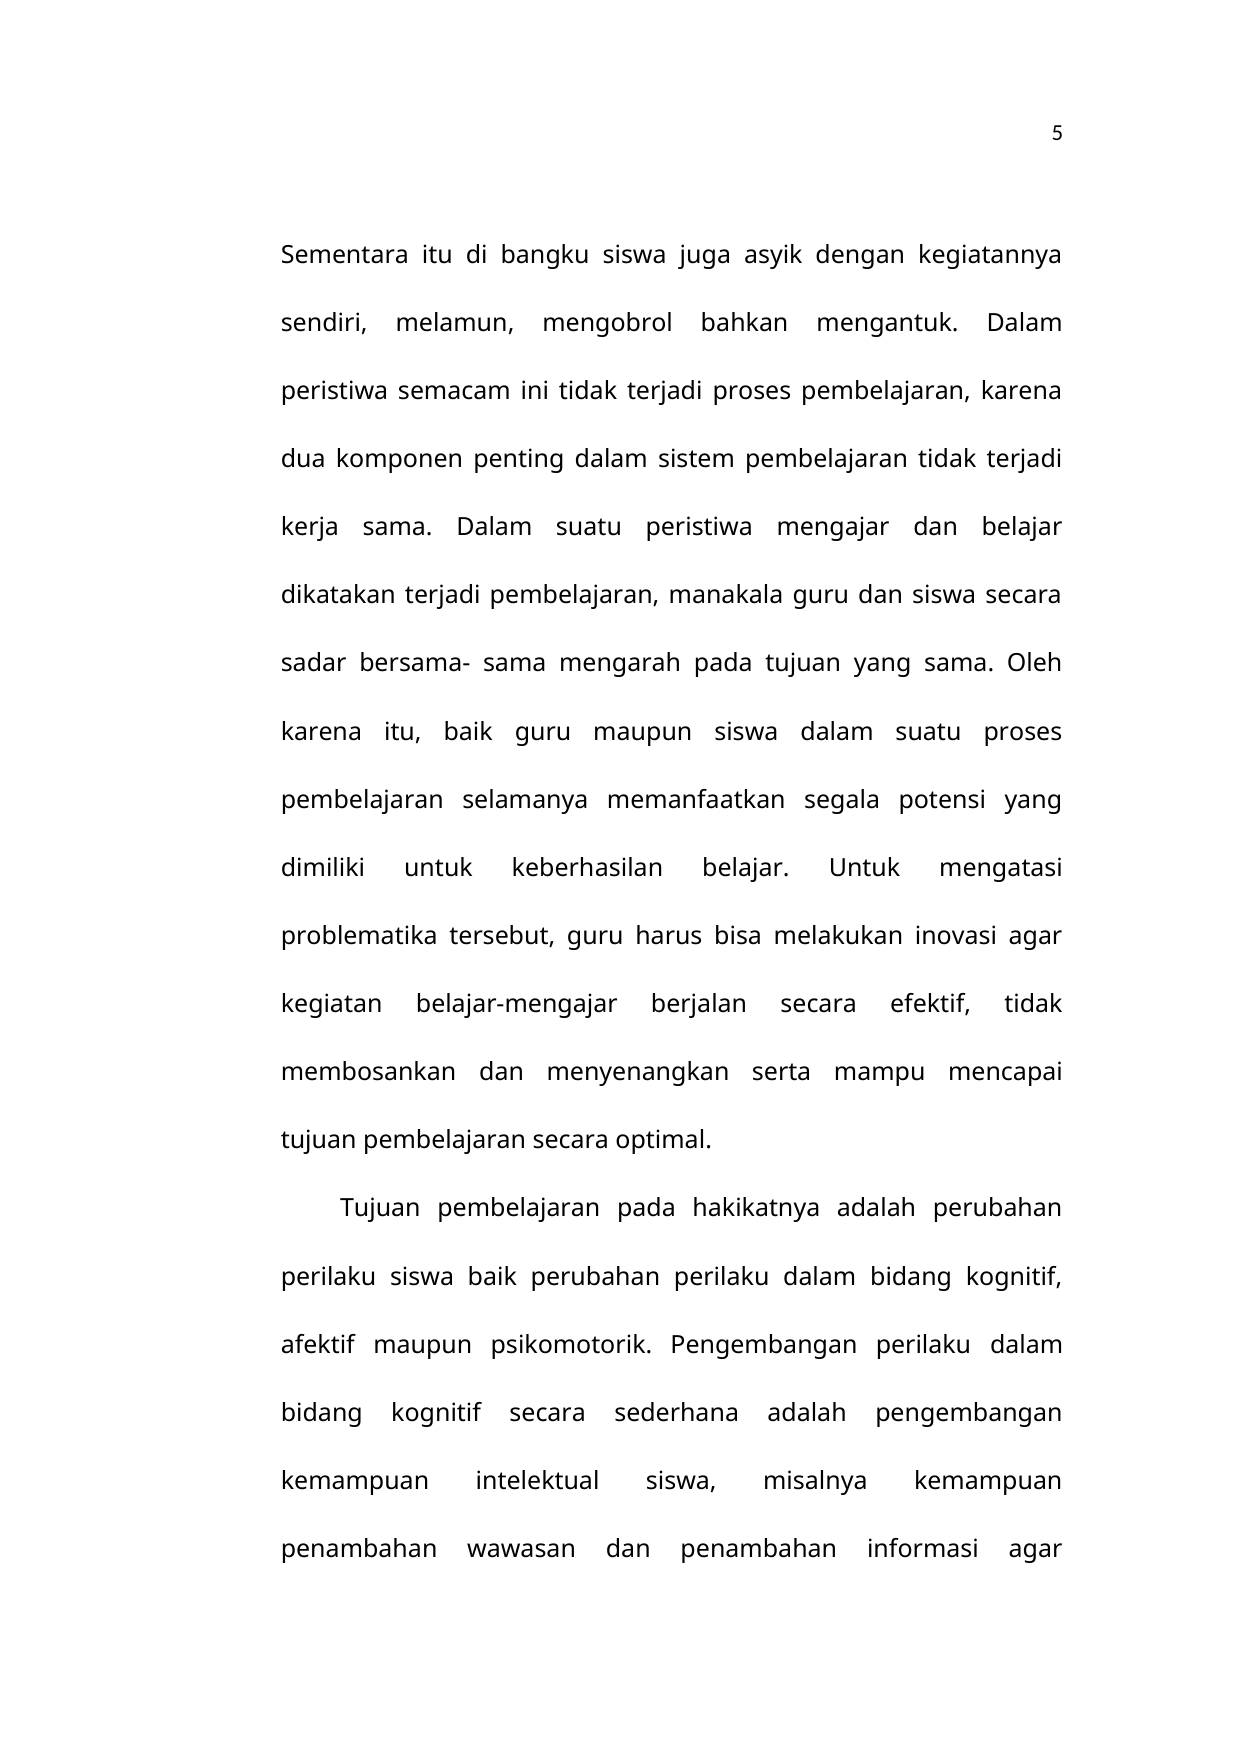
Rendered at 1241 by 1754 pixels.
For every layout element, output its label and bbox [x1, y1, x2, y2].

list [281, 1190, 1063, 1565]
list [281, 236, 1063, 1156]
